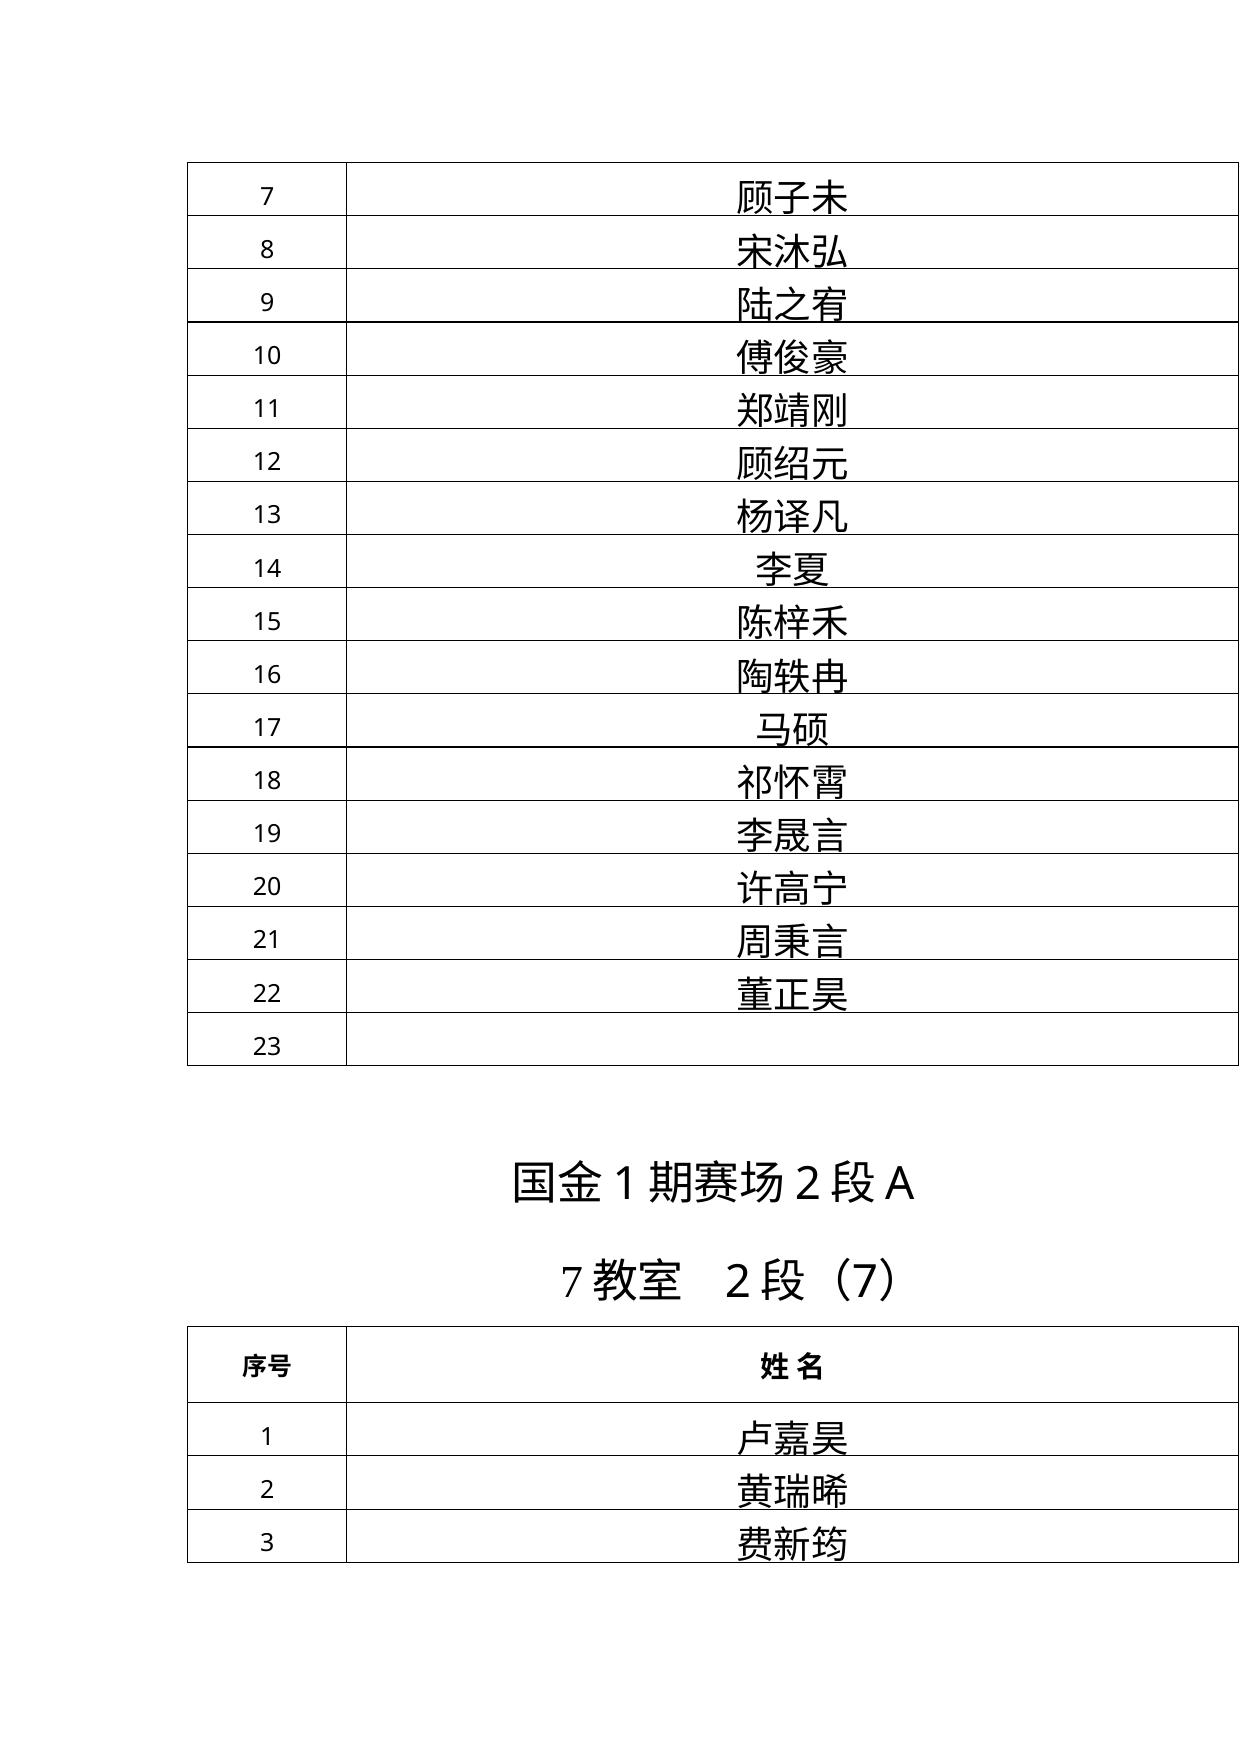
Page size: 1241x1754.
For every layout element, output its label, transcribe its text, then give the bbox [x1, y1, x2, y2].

table_cell 杨译凡 [347, 482, 1238, 534]
table_cell 16 [188, 641, 346, 693]
table_cell 7教室 2段（7） [188, 1229, 1238, 1326]
table_cell 14 [188, 535, 346, 587]
table_cell 宋沐弘 [347, 216, 1238, 268]
table_cell 马硕 [347, 694, 1238, 746]
table_cell 祁怀霄 [347, 748, 1238, 799]
table_cell 11 [188, 376, 346, 428]
table_cell 8 [188, 216, 346, 268]
table_cell 李夏 [347, 535, 1238, 587]
table_header 国金1期赛场2段A [188, 1131, 1238, 1229]
table_cell 1 [188, 1403, 346, 1455]
table_cell 18 [188, 748, 346, 799]
table_cell 傅俊豪 [347, 323, 1238, 374]
table_cell 黄瑞晞 [347, 1456, 1238, 1508]
table_cell 2 [188, 1456, 346, 1508]
table_cell 陈梓禾 [347, 588, 1238, 640]
table_cell 12 [188, 429, 346, 481]
table_cell 周秉言 [347, 907, 1238, 959]
table_cell 19 [188, 801, 346, 853]
table_cell 17 [188, 694, 346, 746]
table_cell [347, 1013, 1238, 1065]
table_cell 陶轶冉 [347, 641, 1238, 693]
table_cell 郑靖刚 [347, 376, 1238, 428]
table_cell 李晟言 [347, 801, 1238, 853]
table_cell 15 [188, 588, 346, 640]
table_cell 9 [188, 269, 346, 321]
table_cell 姓 名 [347, 1327, 1238, 1402]
table_cell 陆之宥 [347, 269, 1238, 321]
table_cell 13 [188, 482, 346, 534]
table_cell 费新筠 [347, 1510, 1238, 1562]
table_cell 7 [188, 163, 346, 215]
table_cell 序号 [188, 1327, 346, 1402]
table_cell 20 [188, 854, 346, 906]
table_cell 23 [188, 1013, 346, 1065]
table_cell 卢嘉昊 [347, 1403, 1238, 1455]
table_cell 22 [188, 960, 346, 1012]
table_cell 21 [188, 907, 346, 959]
table_cell 顾绍元 [347, 429, 1238, 481]
table_cell 10 [188, 323, 346, 374]
table_cell 3 [188, 1510, 346, 1562]
table_cell 顾子未 [347, 163, 1238, 215]
table_cell 许高宁 [347, 854, 1238, 906]
table_cell 董正昊 [347, 960, 1238, 1012]
